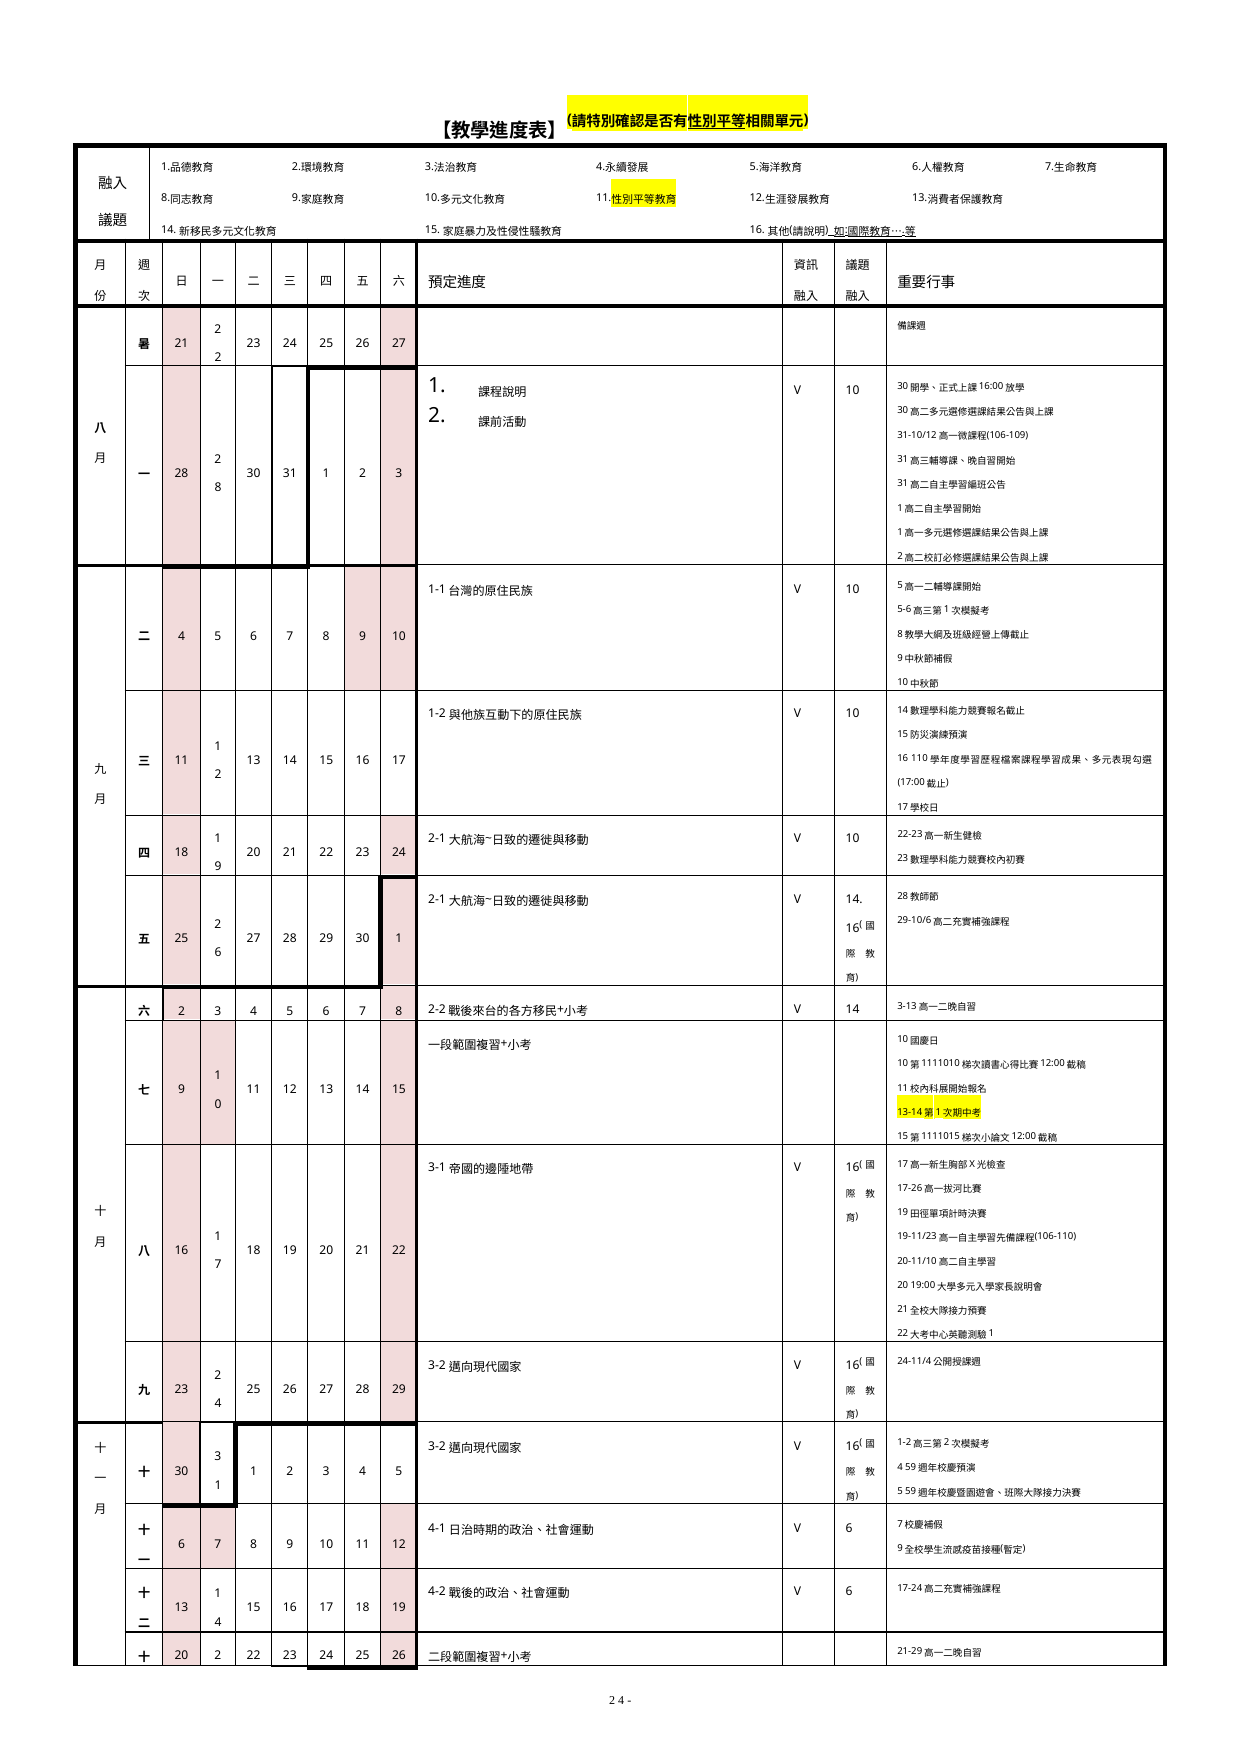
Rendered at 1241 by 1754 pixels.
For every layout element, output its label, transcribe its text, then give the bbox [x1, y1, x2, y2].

table_cell 28 [163, 366, 200, 564]
table_cell 一 [201, 243, 235, 303]
table_cell 16(國際教育) [835, 1342, 886, 1421]
table_cell 3 [308, 1426, 344, 1503]
table_cell 22 [381, 1145, 415, 1341]
table_cell 15 [381, 1021, 415, 1144]
table_cell 9 [163, 1021, 200, 1144]
table_cell 16 [272, 1569, 307, 1631]
table_cell 7 [201, 1508, 235, 1568]
table_cell 十 月 [78, 988, 125, 1421]
table_cell 3 [381, 370, 415, 564]
table_cell 8 [236, 1504, 271, 1568]
table_cell 27 [381, 308, 415, 365]
table_cell 2-1 大航海~日致的遷徙與移動 [418, 816, 782, 874]
table_cell 13.消費者保護教育 [901, 175, 1163, 207]
table_cell V [783, 816, 834, 874]
table_cell 10國慶日 10第1111010梯次讀書心得比賽12:00截稿 11校內科展開始報名 13-14第1次期中考 15第1111015梯次小論文12:00截稿 [887, 1021, 1163, 1144]
table_cell 22 [308, 816, 344, 874]
table_cell 11 [163, 691, 200, 814]
table_cell 3-1 帝國的邊陲地帶 [418, 1145, 782, 1341]
table_cell 30 [163, 1422, 199, 1503]
table_cell 10 [835, 565, 886, 690]
table_cell 14數理學科能力競賽報名截止 15防災演練預演 16 110學年度學習歷程檔案課程學習成果、多元表現勾選(17:00截止) 17學校日 [887, 691, 1163, 814]
table_cell 2-1 大航海~日致的遷徙與移動 [418, 876, 782, 984]
table_cell 14 [835, 986, 886, 1019]
table_cell 6 [236, 569, 271, 690]
table_cell 15 [308, 691, 344, 814]
table_cell V [783, 565, 834, 690]
table_cell 九 月 [78, 567, 125, 984]
table_cell 11 [236, 1021, 271, 1144]
table_cell 17 [201, 1145, 235, 1341]
table_cell 8 [381, 986, 415, 1019]
table_cell 2 [272, 1426, 307, 1503]
table_cell 2-2戰後來台的各方移民+小考 [418, 986, 782, 1019]
table_cell 1-2高三第2次模擬考 4 59週年校慶預演 5 59週年校慶暨園遊會、班際大隊接力決賽 [887, 1422, 1163, 1503]
table_cell 23 [163, 1342, 200, 1421]
table_cell 15. 家庭暴力及性侵性騷教育 [414, 207, 738, 238]
table_cell 27 [308, 1342, 344, 1421]
table_cell 日 [163, 243, 200, 303]
table_cell 14 [272, 691, 307, 814]
table_cell 19 [201, 816, 235, 874]
table_cell 12 [272, 1021, 307, 1144]
table_cell 一 [126, 366, 162, 564]
table_cell 21-29高一二晚自習 [887, 1633, 1163, 1665]
table_cell 十 二 [126, 1569, 162, 1631]
table_cell V [783, 1422, 834, 1503]
table_cell 1 [238, 1426, 271, 1503]
table_cell 預定進度 [418, 243, 782, 303]
table_cell 18 [236, 1145, 271, 1341]
table_cell 7 [272, 569, 307, 690]
table_cell 3 [201, 989, 235, 1019]
table_cell 16 [345, 691, 380, 814]
table_cell 27 [236, 876, 271, 984]
table_cell 25 [345, 1633, 380, 1665]
table_cell 22 [201, 308, 235, 365]
table_cell [835, 1633, 886, 1665]
table_cell 23 [272, 1633, 307, 1665]
table_cell 16(國際教育) [835, 1422, 886, 1503]
table_cell 月 份 [78, 243, 125, 303]
table_cell 10.多元文化教育 [414, 175, 585, 207]
table_cell 週 次 [126, 243, 162, 303]
table_header 6.人權教育 [901, 148, 1034, 175]
table_cell 4 [236, 989, 271, 1019]
table_cell 1-1台灣的原住民族 [418, 565, 782, 690]
table_cell [783, 1021, 834, 1144]
table_header 4.永續發展 [585, 148, 738, 175]
table_cell 8.同志教育 [150, 175, 281, 207]
table_cell 二 [236, 243, 271, 303]
table_cell 6 [308, 989, 344, 1019]
table_cell 十 三 [126, 1633, 162, 1665]
table_cell 7 [345, 989, 380, 1019]
table_cell V [783, 1145, 834, 1341]
table_cell 暑 [126, 308, 162, 365]
table_cell 16(國際教育) [835, 1145, 886, 1341]
table_cell 26 [201, 876, 235, 984]
table_cell [835, 308, 886, 365]
table_cell 18 [163, 816, 200, 874]
table_cell 6 [835, 1504, 886, 1568]
table_cell V [783, 1569, 834, 1631]
table_cell 3-13高一二晚自習 [887, 986, 1163, 1019]
table_cell 19 [272, 1145, 307, 1341]
table_cell 20 [308, 1145, 344, 1341]
table_cell 31 [273, 367, 306, 564]
table_cell 11.性別平等教育 [585, 175, 738, 207]
table_cell 9 [345, 567, 380, 690]
table_cell 14 [201, 1569, 235, 1631]
table_cell 15 [236, 1569, 271, 1631]
table_cell [835, 1021, 886, 1144]
table_cell 十 一 [126, 1504, 162, 1568]
table_cell 20 [236, 816, 271, 874]
table_cell 24 [201, 1342, 235, 1421]
table_cell 9.家庭教育 [281, 175, 413, 207]
table_cell 1 [383, 879, 415, 984]
table_cell 12.生涯發展教育 [738, 175, 901, 207]
table_cell 16 [163, 1145, 200, 1341]
table_cell 23 [345, 816, 380, 874]
table_cell 10 [835, 816, 886, 874]
table_cell 4-2 戰後的政治、社會運動 [418, 1569, 782, 1631]
table_cell 議題 融入 [835, 243, 886, 303]
table_cell 26 [272, 1342, 307, 1421]
table_cell 1-2 與他族互動下的原住民族 [418, 691, 782, 814]
table_cell 3-2 邁向現代國家 [418, 1342, 782, 1421]
table_cell 五 [126, 876, 162, 984]
table_cell 2 [345, 370, 380, 564]
table_cell 23 [236, 308, 271, 365]
table_cell 24 [381, 816, 415, 874]
table_cell 21 [272, 816, 307, 874]
table_cell 18 [345, 1569, 380, 1631]
table_cell 5 [201, 569, 235, 690]
table_cell V [783, 986, 834, 1019]
table_cell V [783, 691, 834, 814]
table_cell 31 [201, 1423, 233, 1503]
table_cell 13 [163, 1569, 200, 1631]
table_cell 21 [345, 1145, 380, 1341]
table_cell V [783, 876, 834, 984]
table_cell 八 月 [78, 308, 125, 564]
table_cell 3-2 邁向現代國家 [418, 1422, 782, 1503]
table_cell 四 [308, 243, 344, 303]
table_cell 29 [308, 876, 344, 984]
table_header 7.生命教育 [1034, 148, 1163, 175]
table_cell 2 [164, 989, 200, 1019]
table_cell 5 [381, 1426, 415, 1503]
table_cell [418, 308, 782, 365]
table_header 5.海洋教育 [738, 148, 901, 175]
table_cell 25 [308, 308, 344, 365]
table_cell 14. 16(國際教育) [835, 876, 886, 984]
table_cell 資訊 融入 [783, 243, 834, 303]
table_cell 30 [236, 366, 271, 564]
table_cell 4 [345, 1426, 380, 1503]
table_cell 21 [163, 308, 200, 365]
table_cell 4 [163, 569, 200, 690]
table_cell 22-23高一新生健檢 23數理學科能力競賽校內初賽 [887, 816, 1163, 874]
table_cell 七 [126, 1021, 162, 1144]
table_cell 10 [835, 366, 886, 564]
table_cell 備課週 [887, 308, 1163, 365]
table_cell 22 [236, 1633, 271, 1665]
table_cell 5 [272, 989, 307, 1019]
table_cell 十 [126, 1424, 162, 1503]
table_cell 24 [308, 1633, 344, 1665]
table_cell 29 [381, 1342, 415, 1421]
table_cell 5高一二輔導課開始 5-6高三第1次模擬考 8教學大綱及班級經營上傳截止 9中秋節補假 10中秋節 [887, 565, 1163, 690]
table_cell 一段範圍複習+小考 [418, 1021, 782, 1144]
table_cell 十 一 月 [78, 1424, 125, 1665]
table_cell 26 [345, 308, 380, 365]
table_cell 四 [126, 816, 162, 874]
table_cell 25 [236, 1342, 271, 1421]
table_cell 10 [308, 1504, 344, 1568]
table_cell 16. 其他(請說明) 如:國際教育….等 [738, 207, 1163, 238]
table_cell 三 [126, 691, 162, 814]
table_cell 24-11/4公開授課週 [887, 1342, 1163, 1421]
table_cell [783, 1633, 834, 1665]
table_cell 二 [126, 567, 162, 690]
table_cell V [783, 1342, 834, 1421]
table_cell 1 [310, 370, 344, 564]
table_cell 12 [201, 691, 235, 814]
table_cell 課程說明 課前活動 [418, 366, 782, 564]
table_header 2.環境教育 [281, 148, 413, 175]
table_cell 六 [381, 243, 415, 303]
table_cell 21 [201, 1633, 235, 1665]
table_cell 9 [272, 1504, 307, 1568]
table_cell 17高一新生胸部X光檢查 17-26高一拔河比賽 19田徑單項計時決賽 19-11/23高一自主學習先備課程(106-110) 20-11/10高二自主學習 20 19:00大學多元入學家長說明會 21全校大隊接力預賽 22大考中心英聽測驗1 [887, 1145, 1163, 1341]
table_cell 19 [381, 1569, 415, 1631]
table_cell 三 [272, 243, 307, 303]
table_cell 25 [163, 876, 200, 984]
table_cell 28教師節 29-10/6高二充實補強課程 [887, 876, 1163, 984]
table_cell 6 [163, 1508, 200, 1568]
table_cell 13 [236, 691, 271, 814]
table_header 3.法治教育 [414, 148, 585, 175]
table_cell 10 [201, 1021, 235, 1144]
table_cell 重要行事 [887, 243, 1163, 303]
table_cell V [783, 366, 834, 564]
table_cell 6 [835, 1569, 886, 1631]
table_cell 14. 新移民多元文化教育 [150, 207, 413, 238]
table_cell 八 [126, 1145, 162, 1341]
table_cell 10 [835, 691, 886, 814]
table_header 融入 議題 [78, 148, 149, 238]
table_cell 30開學、正式上課16:00放學 30高二多元選修選課結果公告與上課 31-10/12高一微課程(106-109) 31高三輔導課、晚自習開始 31高二自主學習編班公告 1高二自主學習開始 1高一多元選修選課結果公告與上課 2高二校訂必修選課結果公告與上課 [887, 366, 1163, 564]
table_cell [783, 308, 834, 365]
table_cell 九 [126, 1342, 162, 1421]
table_cell 五 [345, 243, 380, 303]
table_cell 20 [163, 1633, 200, 1665]
table_cell 六 [126, 988, 162, 1019]
table_cell 12 [381, 1504, 415, 1568]
table_cell 7校慶補假 9全校學生流感疫苗接種(暫定) [887, 1504, 1163, 1568]
table_cell 4-1 日治時期的政治、社會運動 [418, 1504, 782, 1568]
table_header 1.品德教育 [150, 148, 281, 175]
table_cell 28 [201, 366, 235, 564]
table_cell 26 [381, 1633, 415, 1665]
text 【教學進度表】(請特別確認是否有性別平等相關單元) [29, 94, 1211, 143]
table_cell 11 [345, 1504, 380, 1568]
table_cell 28 [272, 876, 307, 984]
table_cell 17-24高二充實補強課程 [887, 1569, 1163, 1631]
table_cell 13 [308, 1021, 344, 1144]
table_cell 28 [345, 1342, 380, 1421]
table_cell 二段範圍複習+小考 [418, 1633, 782, 1665]
table_cell 24 [272, 308, 307, 365]
table_cell V [783, 1504, 834, 1568]
table_cell 14 [345, 1021, 380, 1144]
table_cell 17 [381, 691, 415, 814]
table_cell 30 [345, 876, 378, 984]
table_cell 17 [308, 1569, 344, 1631]
table_cell 10 [381, 567, 415, 690]
table_cell 8 [308, 567, 344, 690]
